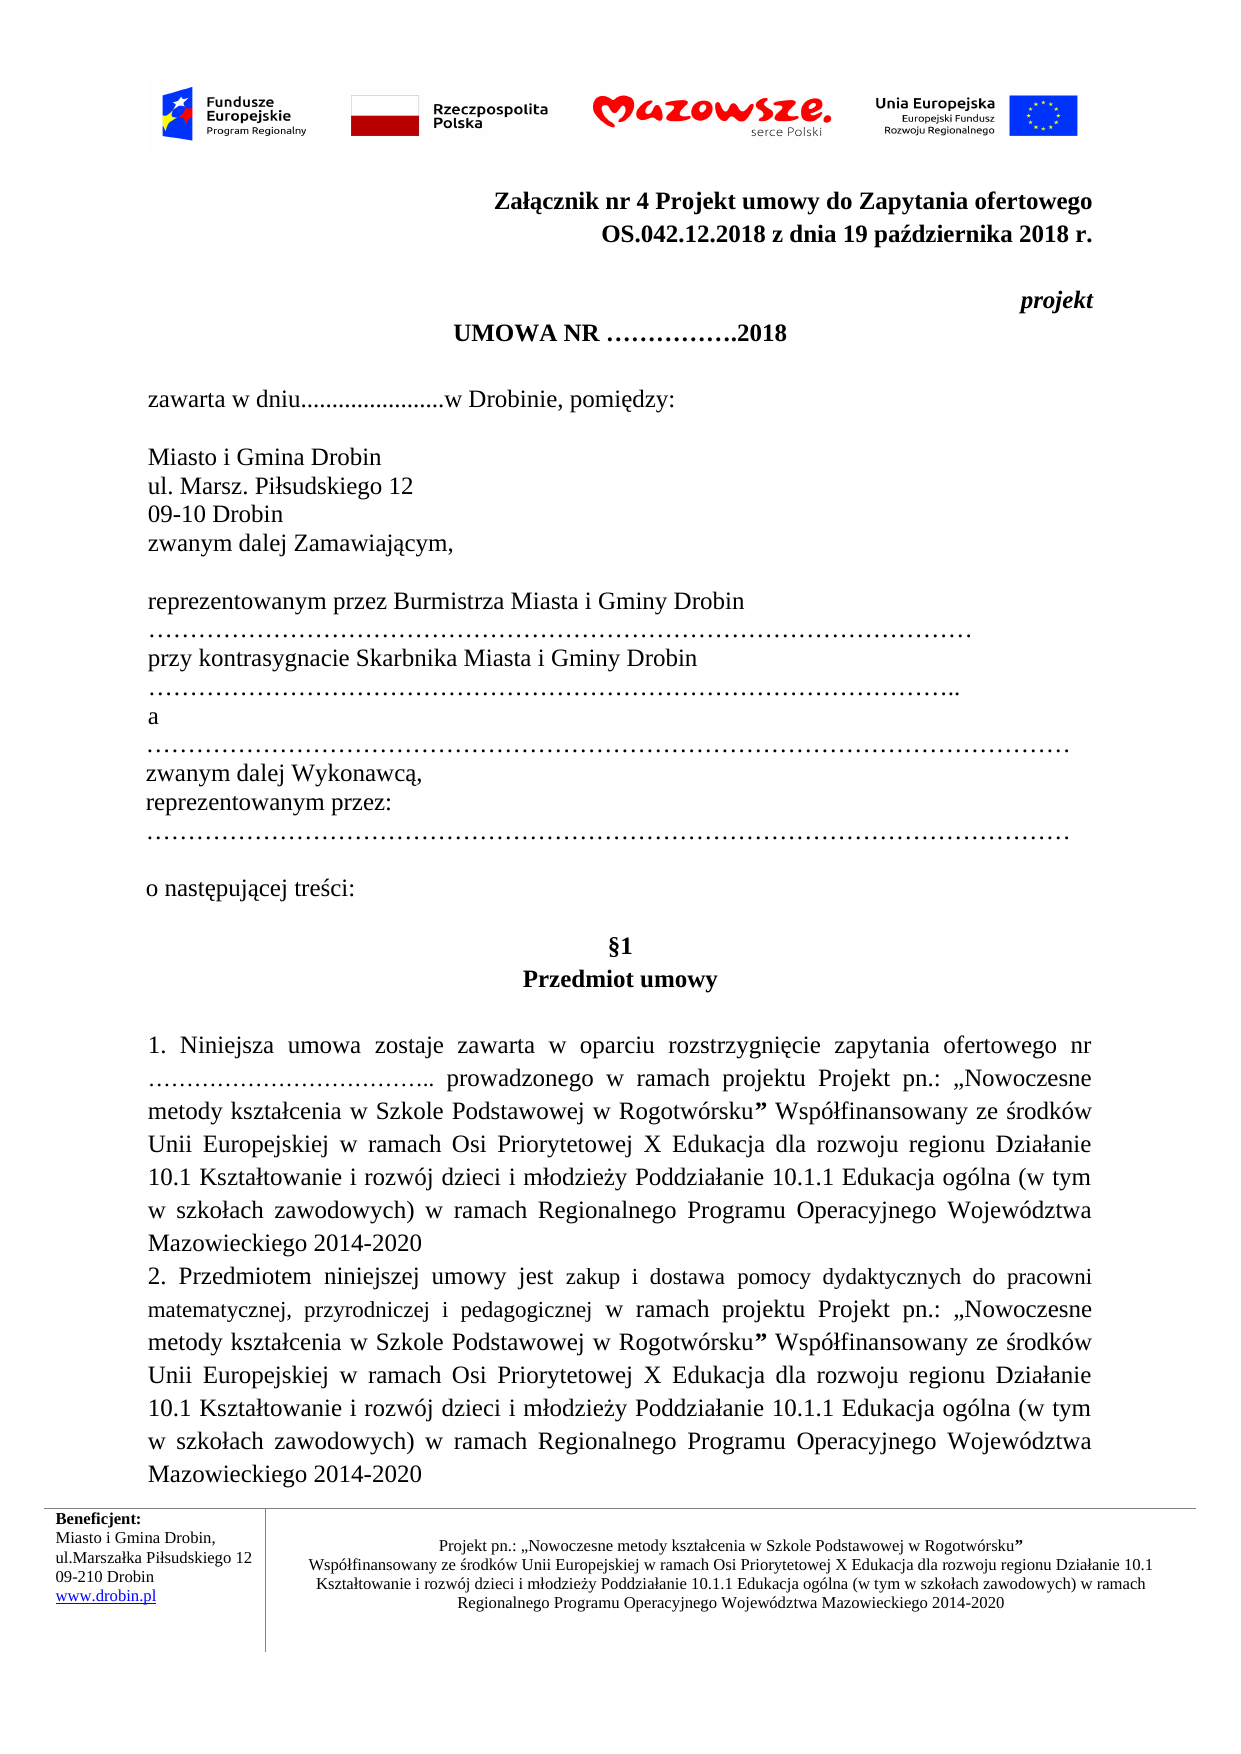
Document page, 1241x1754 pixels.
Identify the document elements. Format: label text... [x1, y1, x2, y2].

text 09-10 Drobin [148, 499, 1093, 528]
text a [148, 701, 1087, 729]
text §1 [148, 931, 1093, 959]
text ……………………………………………………………………………………… [148, 614, 1087, 643]
text reprezentowanym przez: [146, 787, 1093, 816]
text 2. Przedmiotem niniejszej umowy jest zakup i dostawa pomocy dydaktycznych do pracowni matematycznej, przyrodniczej i pedagogicznej w ramach projektu Projekt pn.: „Nowoczesne metody kształcenia w Szkole Podstawowej w Rogotwórsku” Współfinansowany ze środków Unii Europejskiej w ramach Osi Priorytetowej X Edukacja dla rozwoju regionu Działanie 10.1 Kształtowanie i rozwój dzieci i młodzieży Poddziałanie 10.1.1 Edukacja ogólna (w tym w szkołach zawodowych) w ramach Regionalnego Programu Operacyjnego Województwa Mazowieckiego 2014-2020 [148, 1261, 1093, 1488]
text Przedmiot umowy [148, 964, 1093, 993]
text zwanym dalej Wykonawcą, [146, 758, 1093, 787]
text przy kontrasygnacie Skarbnika Miasta i Gminy Drobin [148, 643, 1087, 672]
text UMOWA NR …………….2018 [148, 318, 1093, 347]
picture [147, 73, 1093, 154]
text projekt [148, 286, 1093, 314]
text o następującej treści: [146, 873, 1093, 902]
text ul. Marsz. Piłsudskiego 12 [148, 471, 1093, 499]
text …………………………………………………………………………………….. [148, 672, 1087, 701]
text zwanym dalej Zamawiającym, [148, 528, 1093, 557]
text OS.042.12.2018 z dnia 19 października 2018 r. [148, 219, 1093, 248]
text Załącznik nr 4 Projekt umowy do Zapytania ofertowego [148, 186, 1093, 215]
text ………………………………………………………………………………………………… [146, 816, 1093, 844]
text reprezentowanym przez Burmistrza Miasta i Gminy Drobin [148, 586, 1093, 614]
text zawarta w dniu.......................w Drobinie, pomiędzy: [148, 384, 1093, 413]
text Miasto i Gmina Drobin [148, 442, 1093, 471]
text ………………………………………………………………………………………………… [146, 729, 1093, 758]
text 1. Niniejsza umowa zostaje zawarta w oparciu rozstrzygnięcie zapytania ofertowego nr ……………………………….. prowadzonego w ramach projektu Projekt pn.: „Nowoczesne metody kształcenia w Szkole Podstawowej w Rogotwórsku” Współfinansowany ze środków Unii Europejskiej w ramach Osi Priorytetowej X Edukacja dla rozwoju regionu Działanie 10.1 Kształtowanie i rozwój dzieci i młodzieży Poddziałanie 10.1.1 Edukacja ogólna (w tym w szkołach zawodowych) w ramach Regionalnego Programu Operacyjnego Województwa Mazowieckiego 2014-2020 [148, 1030, 1093, 1257]
